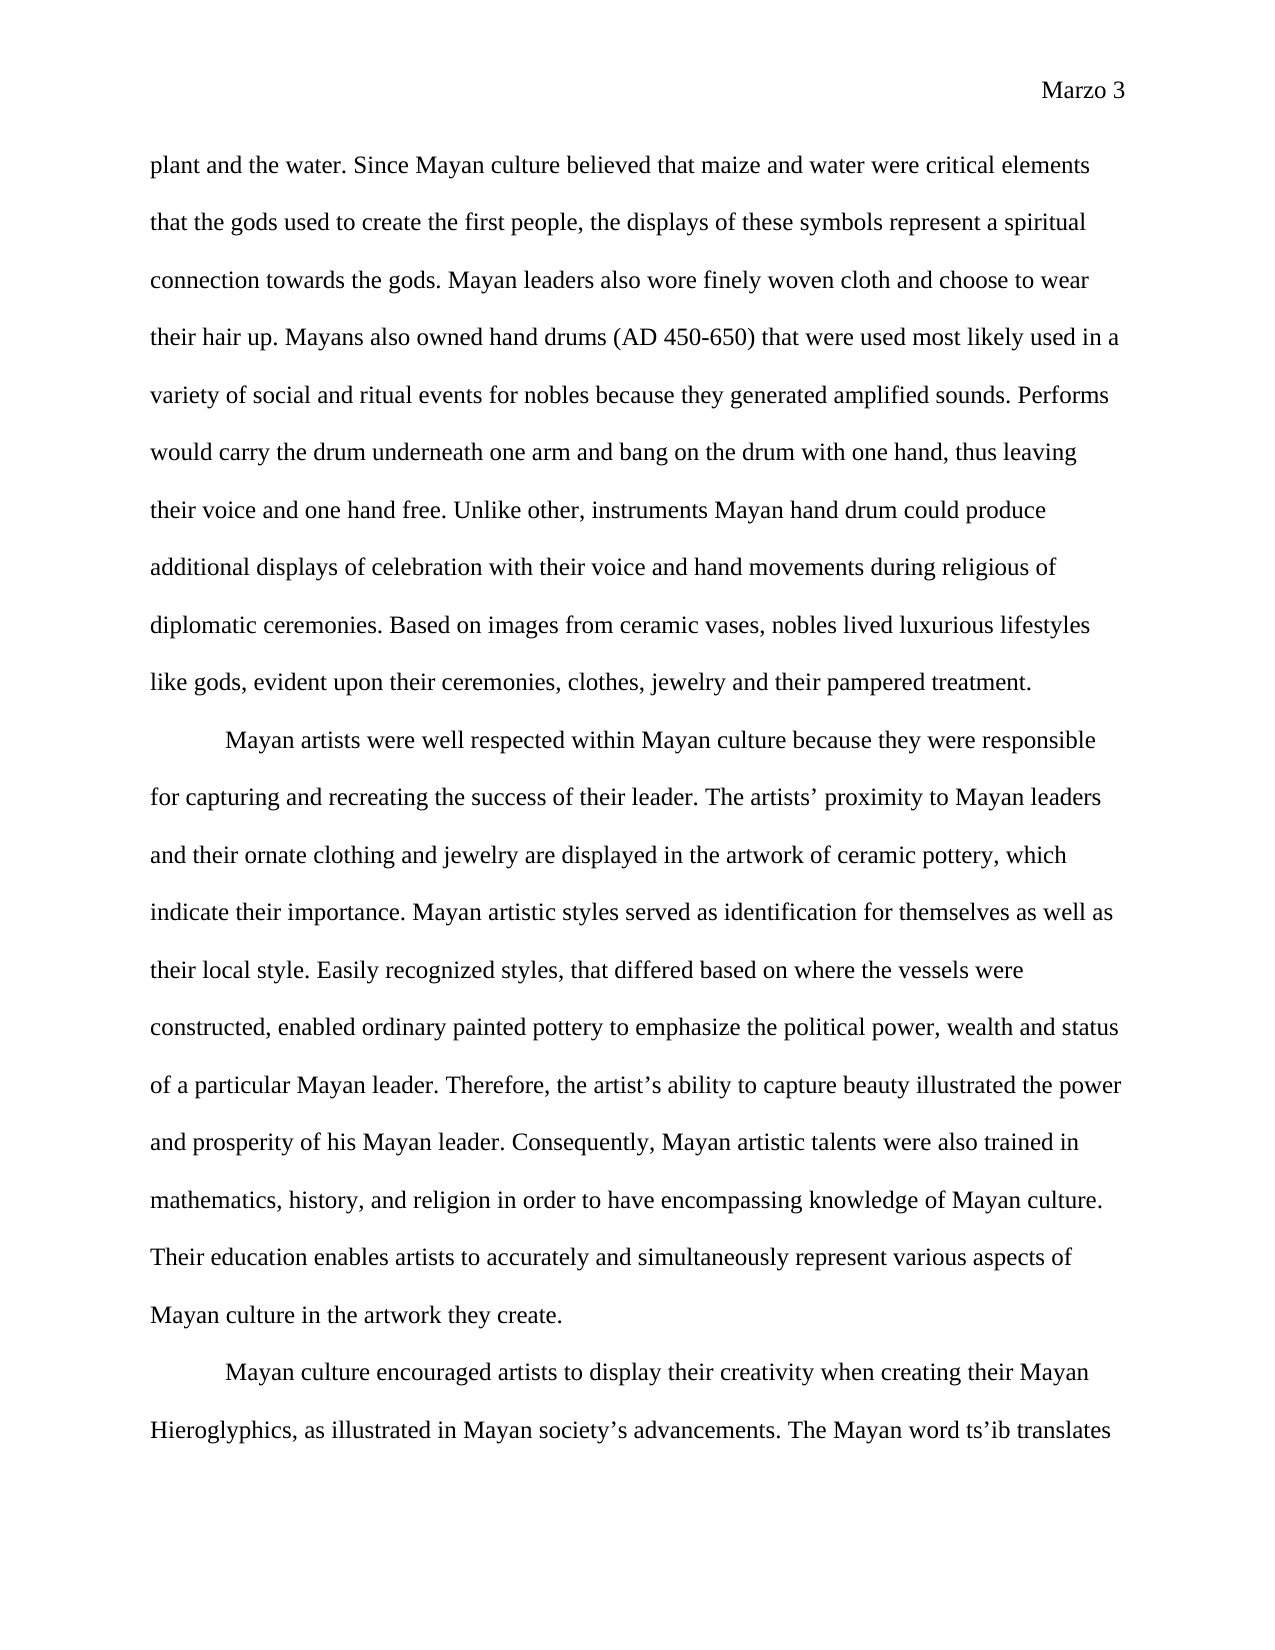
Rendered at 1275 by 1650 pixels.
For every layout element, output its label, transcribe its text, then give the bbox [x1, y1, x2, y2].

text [150, 1357, 1125, 1444]
text Mayan artists were well respected within Mayan culture because they were responsible for capturing and recreating the success of their leader. The artists’ proximity to Mayan leaders and their ornate clothing and jewelry are displayed in the artwork of ceramic pottery, which indicate their importance. Mayan artistic styles served as identification for themselves as well as their local style. Easily recognized styles, that differed based on where the vessels were constructed, enabled ordinary painted pottery to emphasize the political power, wealth and status of a particular Mayan leader. Therefore, the artist’s ability to capture beauty illustrated the power and prosperity of his Mayan leader. Consequently, Mayan artistic talents were also trained in mathematics, history, and religion in order to have encompassing knowledge of Mayan culture. Their education enables artists to accurately and simultaneously represent various aspects of Mayan culture in the artwork they create. [150, 725, 1125, 1329]
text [150, 150, 1125, 696]
